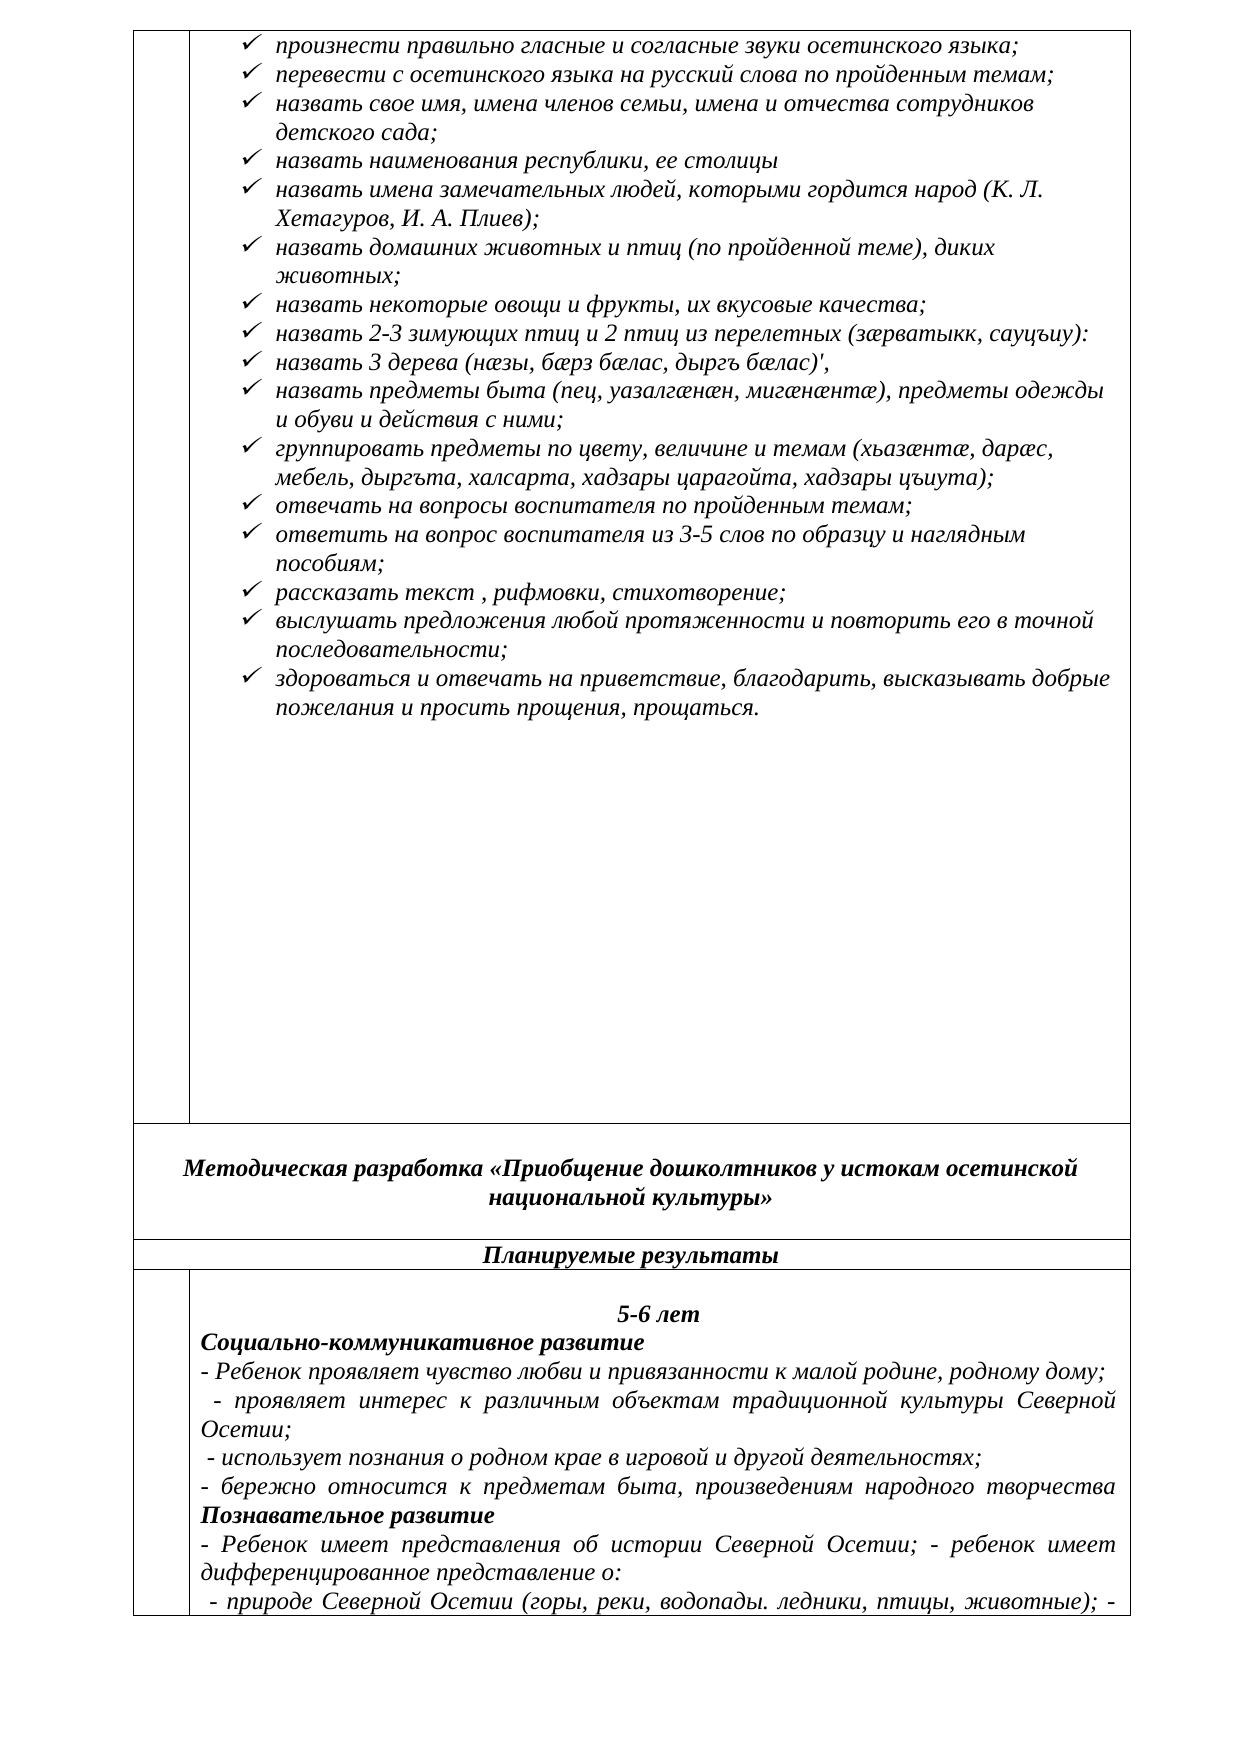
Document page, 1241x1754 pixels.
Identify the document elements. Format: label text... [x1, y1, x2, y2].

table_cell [190, 1270, 1130, 1615]
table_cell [190, 31, 1130, 1123]
table_cell Планируемые результаты [134, 1240, 1130, 1269]
table_cell [134, 31, 189, 1123]
table_cell Методическая разработка «Приобщение дошколтников у истокам осетинской национальной культуры» [134, 1124, 1130, 1239]
table_cell [134, 1270, 189, 1615]
